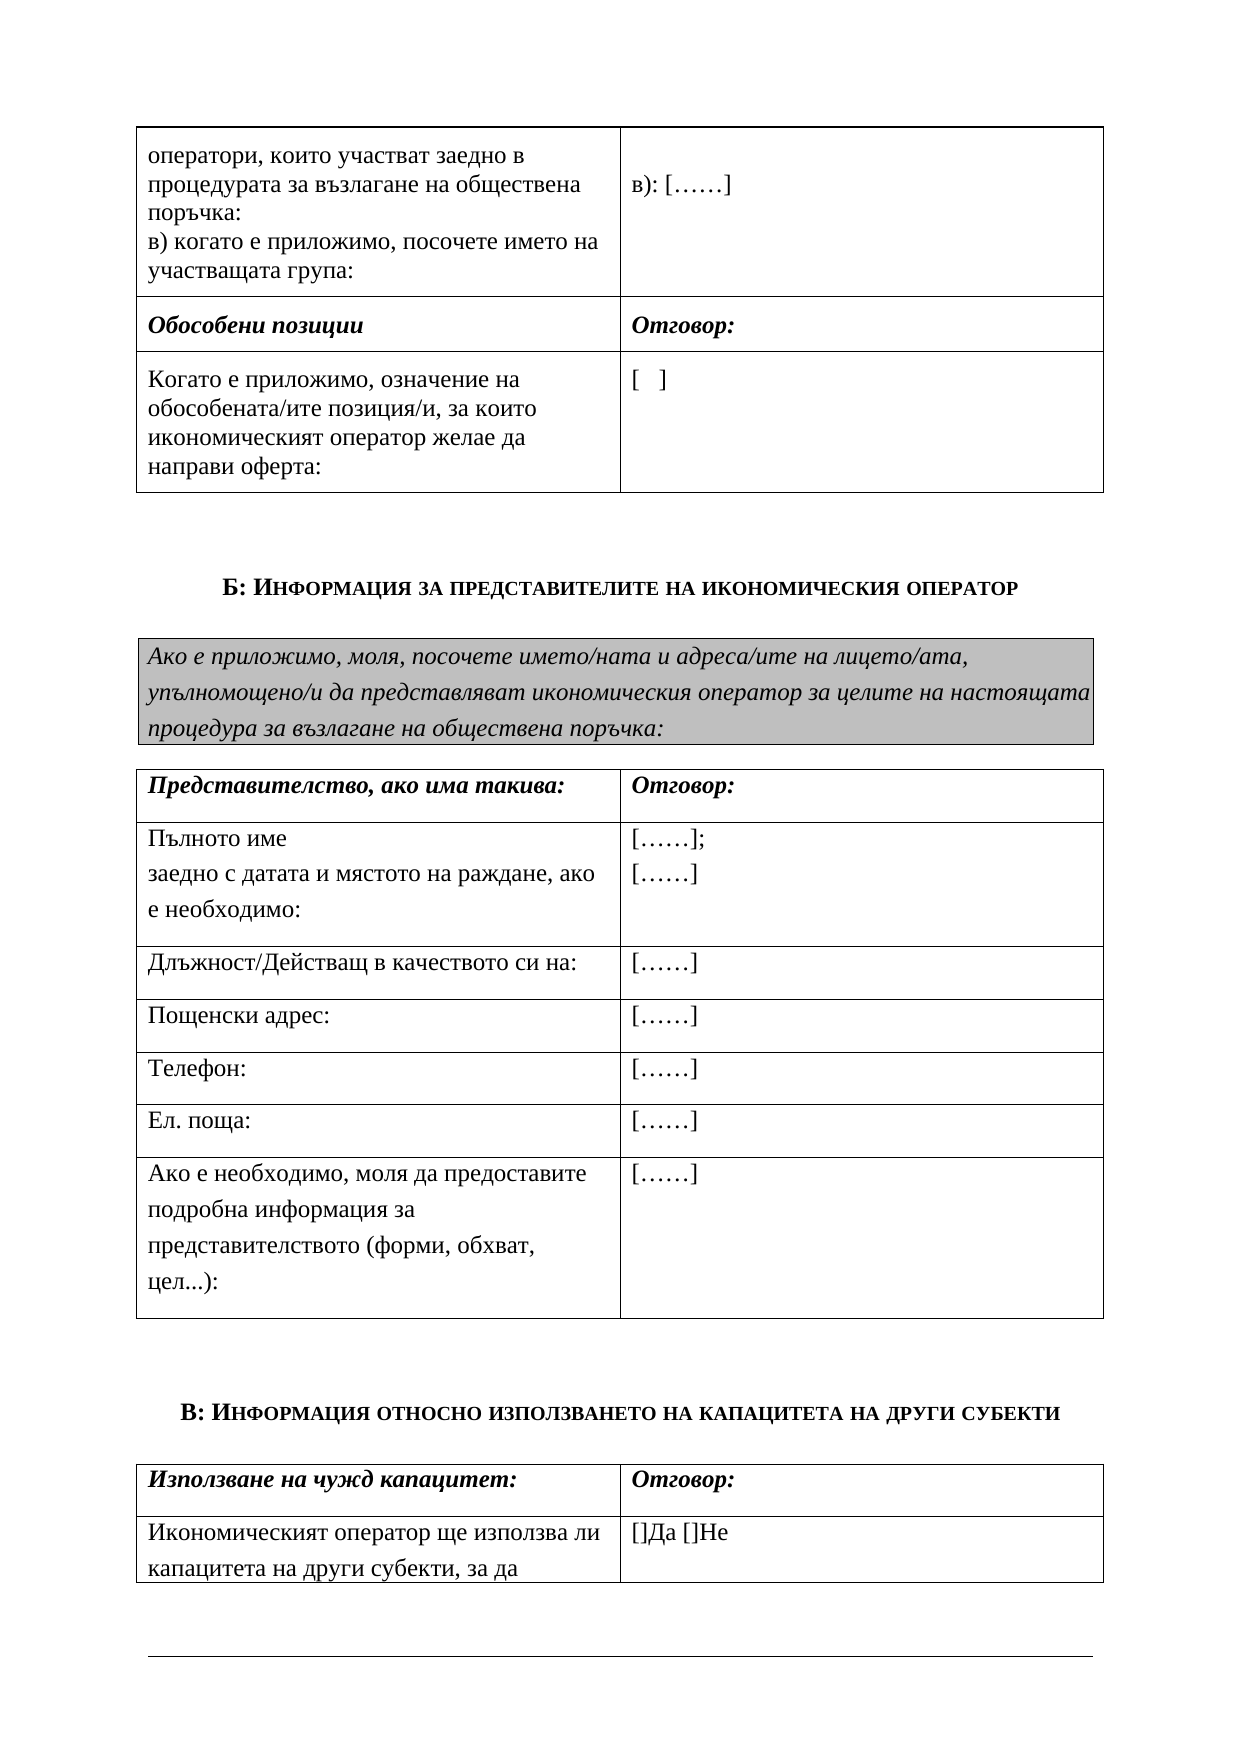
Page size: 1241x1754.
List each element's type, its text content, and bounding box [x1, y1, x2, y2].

table_cell [ ] [621, 352, 1103, 492]
title Б: Информация за представителите на икономическия оператор [148, 572, 1093, 601]
table_cell [……] [621, 1000, 1103, 1052]
table_cell Телефон: [137, 1053, 620, 1104]
table_cell Пощенски адрес: [137, 1000, 620, 1052]
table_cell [137, 128, 620, 296]
table_cell []Да []Не [621, 1517, 1103, 1582]
table_header Използване на чужд капацитет: [137, 1465, 620, 1516]
table_header Отговор: [621, 770, 1103, 822]
table_cell Ако е необходимо, моля да предоставите подробна информация за представителството (форми, обхват, цел...): [137, 1158, 620, 1317]
table_cell Когато е приложимо, означение на обособената/ите позиция/и, за които икономическият оператор желае да направи оферта: [137, 352, 620, 492]
table_cell [……] [621, 947, 1103, 999]
table_cell [……] [621, 1158, 1103, 1317]
title В: Информация относно използването на капацитета на други субекти [148, 1397, 1093, 1426]
table_header Представителство, ако има такива: [137, 770, 620, 822]
table_header Отговор: [621, 1465, 1103, 1516]
table_cell Длъжност/Действащ в качеството си на: [137, 947, 620, 999]
table_cell Ел. поща: [137, 1105, 620, 1157]
text Ако е приложимо, моля, посочете името/ната и адреса/ите на лицето/ата, упълномощено/и да представляват икономическия оператор за целите на настоящата процедура за възлагане на обществена поръчка: [139, 639, 1093, 744]
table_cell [137, 1517, 620, 1582]
table_cell [……] [621, 1053, 1103, 1104]
table_cell [……] [621, 1105, 1103, 1157]
table_cell Обособени позиции [137, 297, 620, 351]
table_cell [……]; [……] [621, 823, 1103, 946]
table_cell Отговор: [621, 297, 1103, 351]
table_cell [621, 128, 1103, 296]
table_cell Пълното име заедно с датата и мястото на раждане, ако е необходимо: [137, 823, 620, 946]
